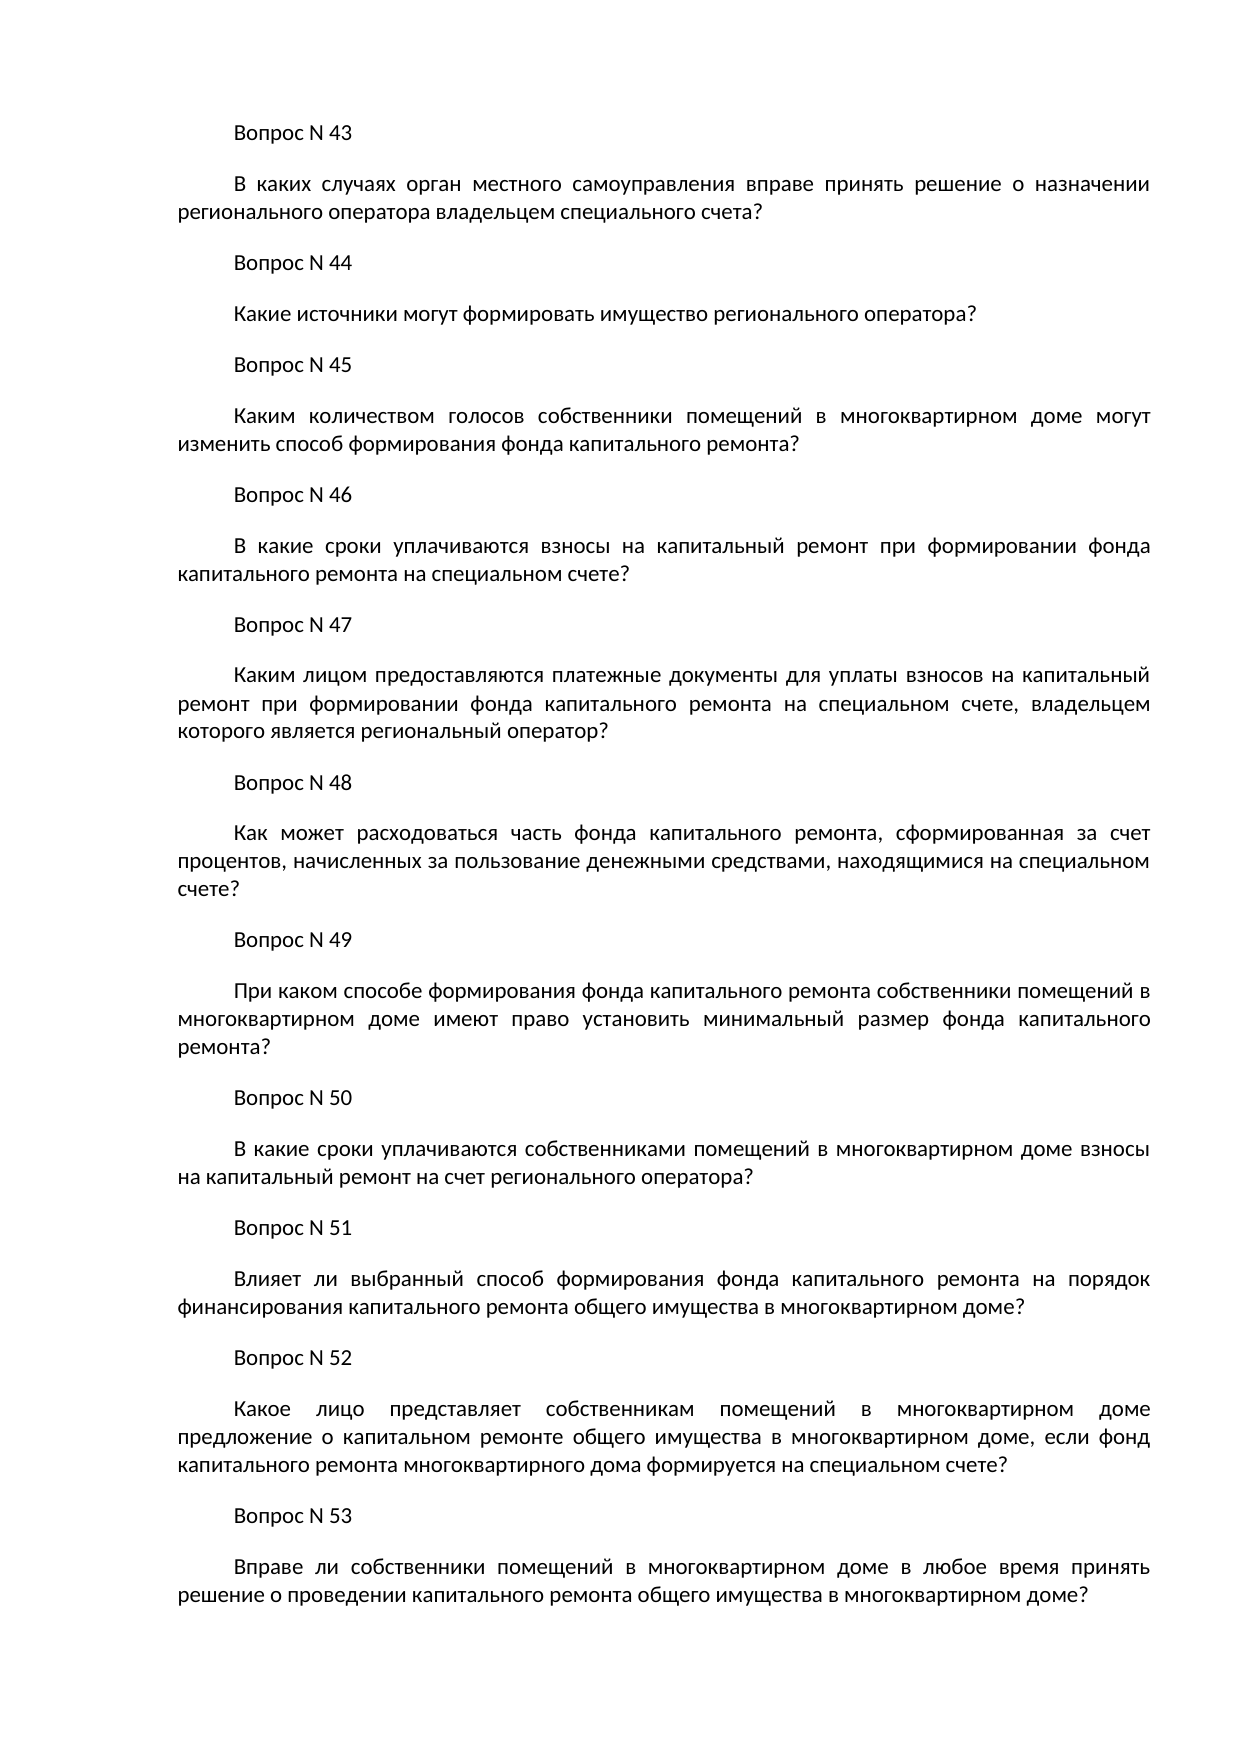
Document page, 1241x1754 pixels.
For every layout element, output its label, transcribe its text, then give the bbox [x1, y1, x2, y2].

text Вопрос N 51 [177, 1213, 1152, 1241]
text Вопрос N 50 [177, 1083, 1152, 1111]
text Вопрос N 48 [177, 768, 1152, 796]
text В какие сроки уплачиваются взносы на капитальный ремонт при формировании фонда капитального ремонта на специальном счете? [177, 531, 1152, 587]
text Вопрос N 43 [177, 118, 1152, 146]
text В какие сроки уплачиваются собственниками помещений в многоквартирном доме взносы на капитальный ремонт на счет регионального оператора? [177, 1134, 1152, 1190]
text Вопрос N 53 [177, 1501, 1152, 1529]
text Вопрос N 46 [177, 480, 1152, 508]
text Как может расходоваться часть фонда капитального ремонта, сформированная за счет процентов, начисленных за пользование денежными средствами, находящимися на специальном счете? [177, 818, 1152, 903]
text Какие источники могут формировать имущество регионального оператора? [177, 299, 1152, 327]
text Каким количеством голосов собственники помещений в многоквартирном доме могут изменить способ формирования фонда капитального ремонта? [177, 401, 1152, 457]
text Вопрос N 44 [177, 248, 1152, 276]
text Вопрос N 45 [177, 350, 1152, 378]
text Вопрос N 47 [177, 610, 1152, 638]
text В каких случаях орган местного самоуправления вправе принять решение о назначении регионального оператора владельцем специального счета? [177, 169, 1152, 225]
text При каком способе формирования фонда капитального ремонта собственники помещений в многоквартирном доме имеют право установить минимальный размер фонда капитального ремонта? [177, 976, 1152, 1061]
text Вправе ли собственники помещений в многоквартирном доме в любое время принять решение о проведении капитального ремонта общего имущества в многоквартирном доме? [177, 1552, 1152, 1608]
text Каким лицом предоставляются платежные документы для уплаты взносов на капитальный ремонт при формировании фонда капитального ремонта на специальном счете, владельцем которого является региональный оператор? [177, 661, 1152, 745]
text Какое лицо представляет собственникам помещений в многоквартирном доме предложение о капитальном ремонте общего имущества в многоквартирном доме, если фонд капитального ремонта многоквартирного дома формируется на специальном счете? [177, 1394, 1152, 1478]
text Вопрос N 49 [177, 926, 1152, 953]
text Вопрос N 52 [177, 1343, 1152, 1371]
text Влияет ли выбранный способ формирования фонда капитального ремонта на порядок финансирования капитального ремонта общего имущества в многоквартирном доме? [177, 1264, 1152, 1320]
